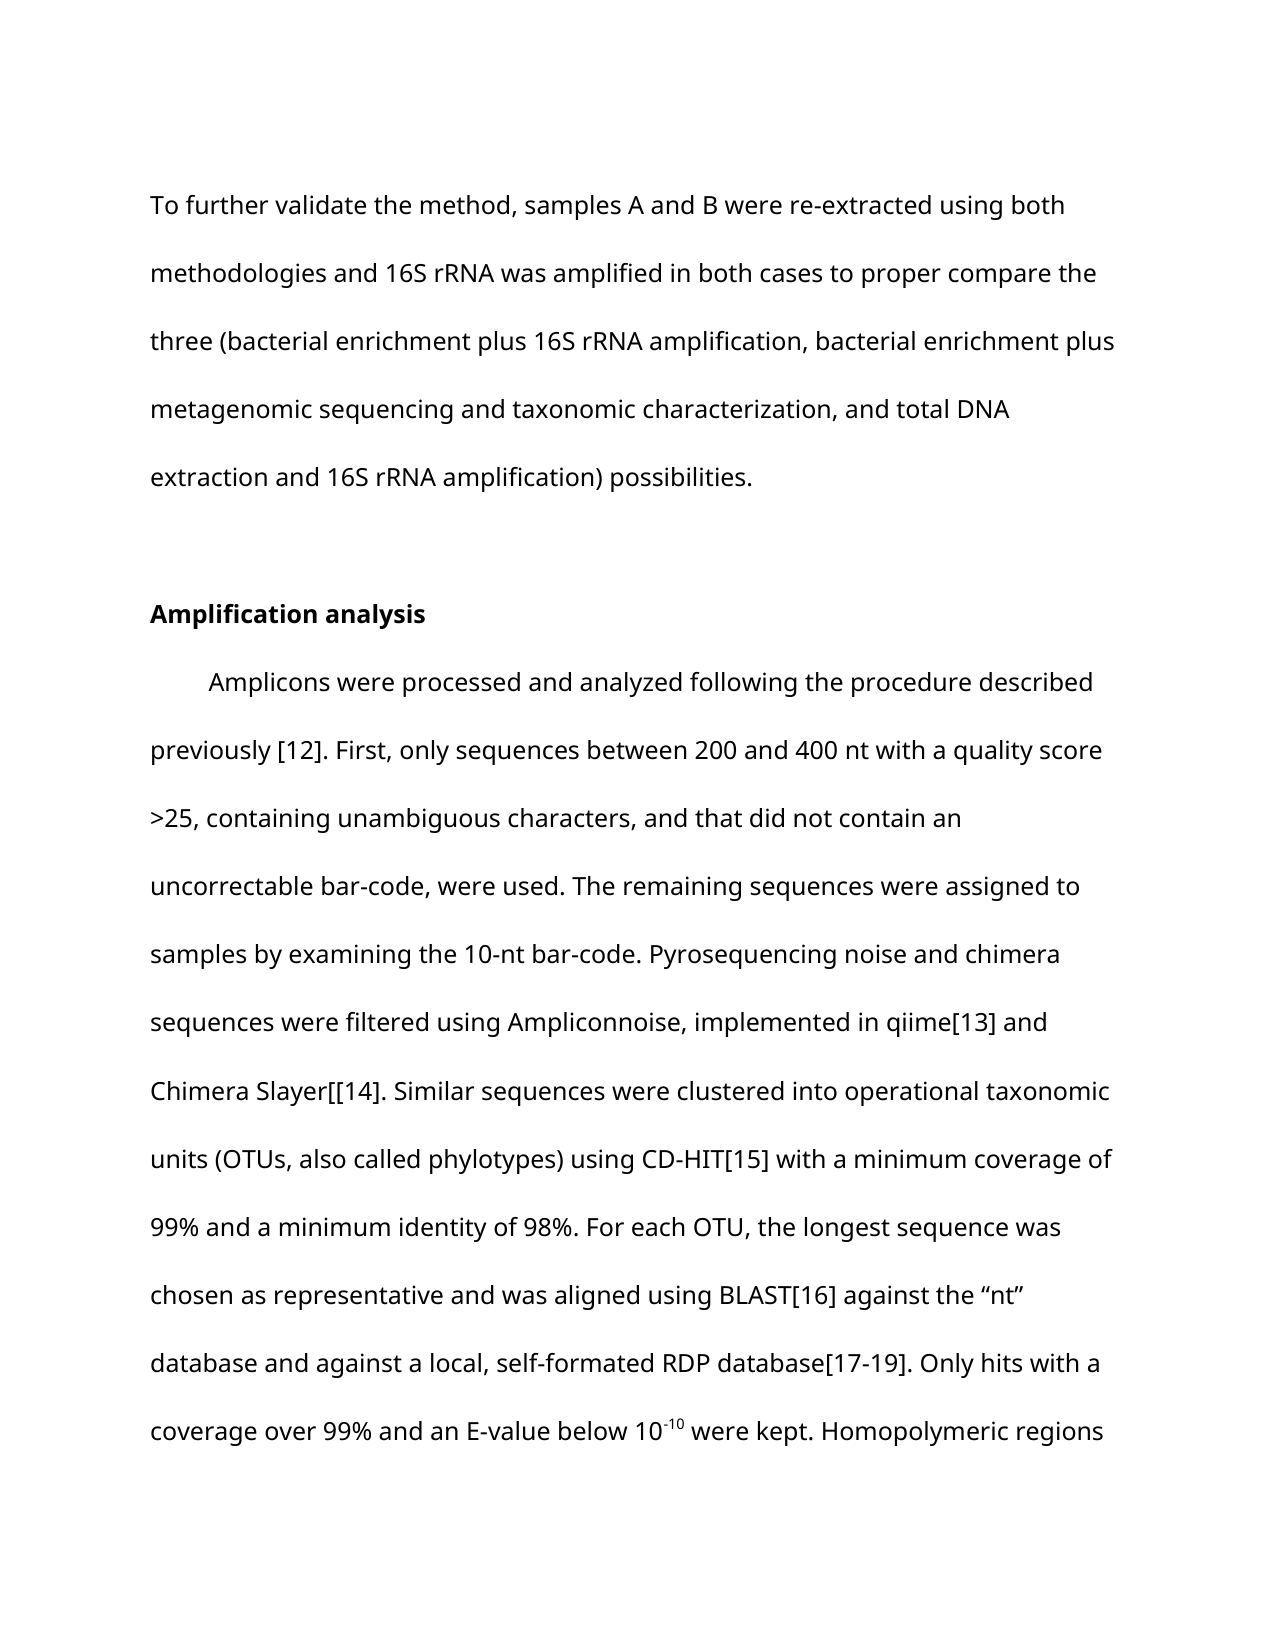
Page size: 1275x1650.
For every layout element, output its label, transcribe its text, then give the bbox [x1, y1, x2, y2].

text To further validate the method, samples A and B were re-extracted using both methodologies and 16S rRNA was amplified in both cases to proper compare the three (bacterial enrichment plus 16S rRNA amplification, bacterial enrichment plus metagenomic sequencing and taxonomic characterization, and total DNA extraction and 16S rRNA amplification) possibilities. [150, 187, 1125, 494]
text Amplification analysis [150, 596, 1125, 630]
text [150, 664, 1125, 1448]
